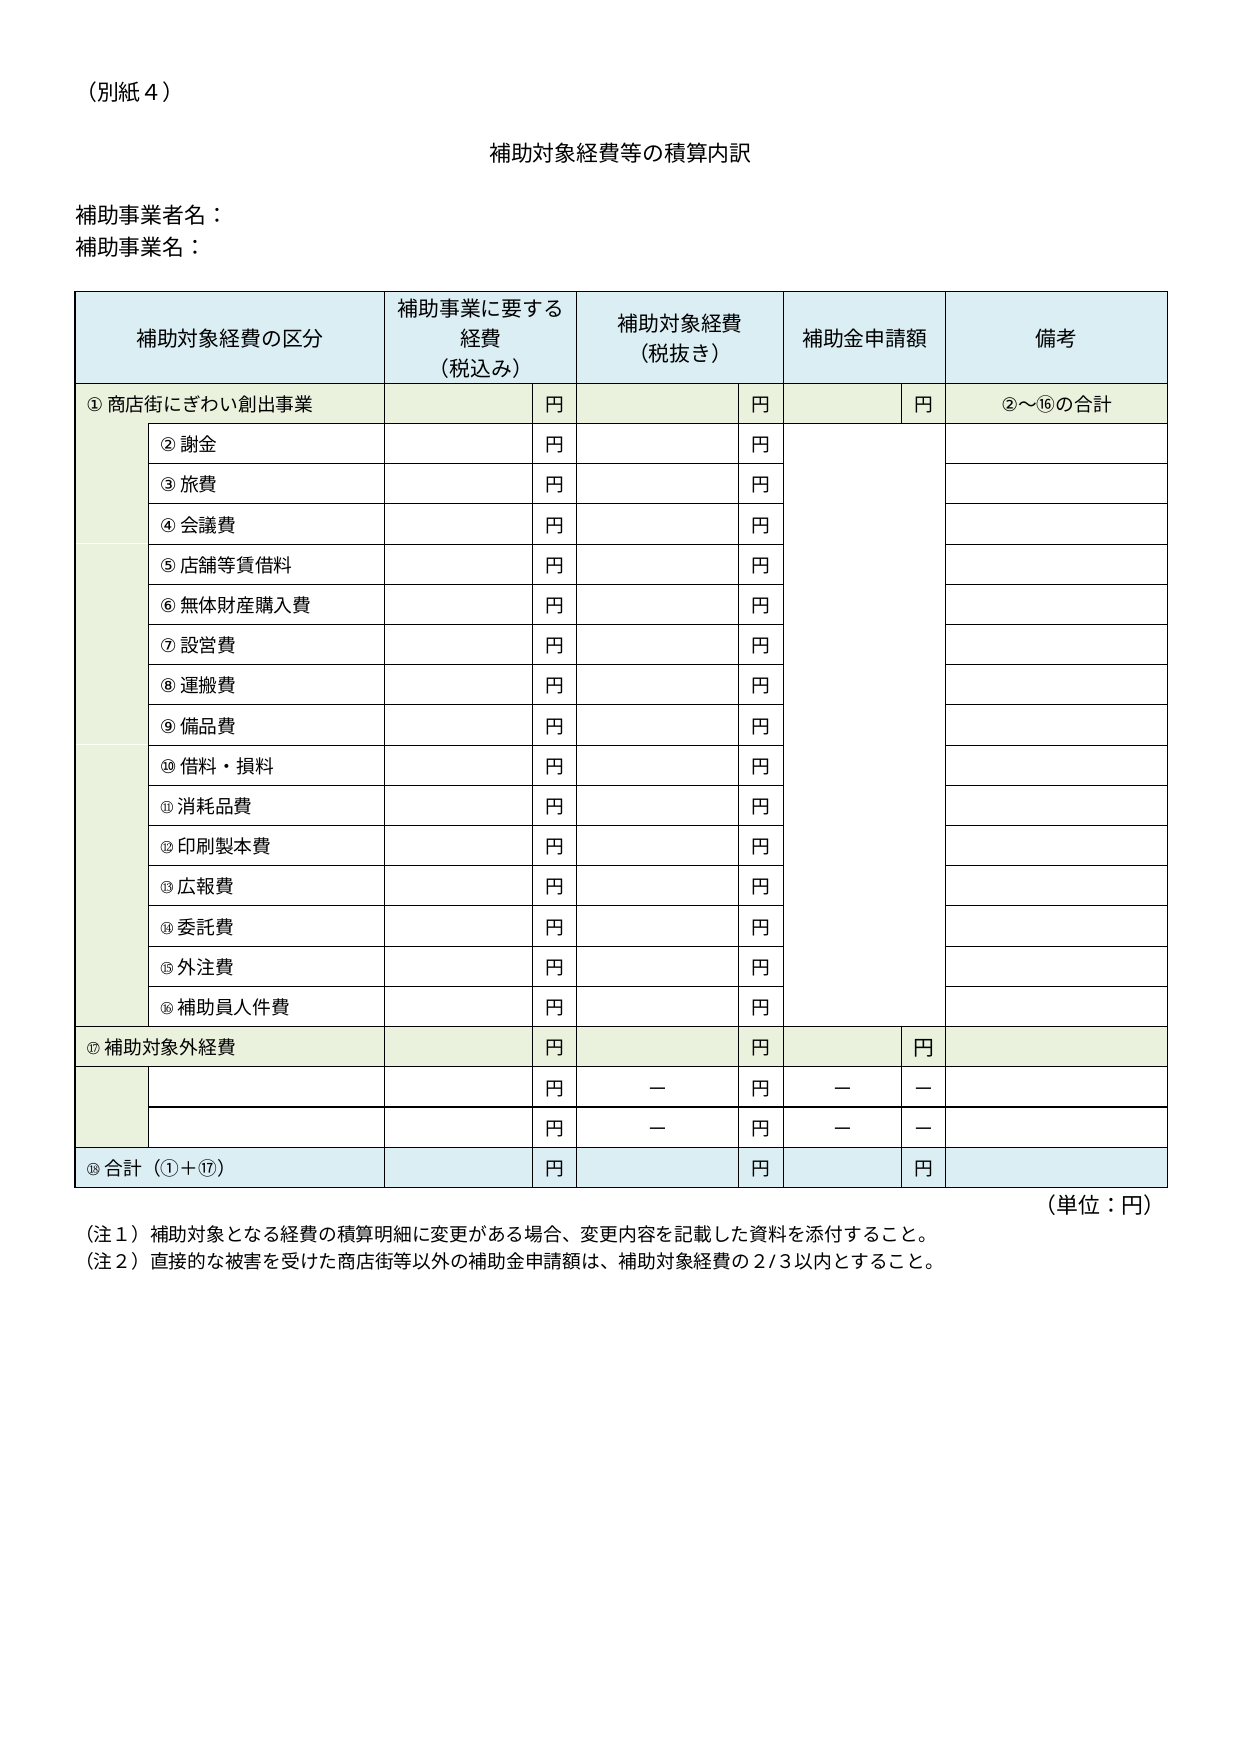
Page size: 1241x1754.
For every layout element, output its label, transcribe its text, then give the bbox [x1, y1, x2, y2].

table_cell 円 [533, 1148, 576, 1187]
table_cell [385, 906, 532, 946]
text （注１）補助対象となる経費の積算明細に変更がある場合、変更内容を記載した資料を添付すること。 [75, 1219, 1165, 1247]
table_cell [385, 625, 532, 664]
table_cell [577, 585, 738, 624]
table_cell ⑮外注費 [149, 947, 384, 986]
table_cell [577, 746, 738, 785]
table_cell [385, 705, 532, 744]
table_cell [577, 625, 738, 664]
table_cell 円 [739, 504, 783, 543]
table_cell ⑦設営費 [149, 625, 384, 664]
table_cell 円 [533, 545, 576, 584]
table_cell [577, 545, 738, 584]
table_cell [385, 1027, 532, 1066]
table_cell [385, 424, 532, 463]
table_cell [946, 987, 1167, 1026]
table_cell [946, 947, 1167, 986]
table_cell ②～⑯の合計 [946, 384, 1167, 423]
table_cell 円 [739, 705, 783, 744]
table_cell [946, 464, 1167, 503]
table_cell － [577, 1108, 738, 1147]
table_cell [76, 1106, 148, 1147]
table_cell [385, 786, 532, 825]
table_cell 円 [533, 826, 576, 865]
table_cell ⑪消耗品費 [149, 786, 384, 825]
table_cell 円 [739, 384, 783, 423]
table_cell [577, 947, 738, 986]
table_cell [385, 665, 532, 704]
table_cell ⑬広報費 [149, 866, 384, 905]
table_cell ⑰補助対象外経費 [76, 1027, 384, 1066]
table_cell 円 [739, 464, 783, 503]
table_cell 円 [533, 665, 576, 704]
table_cell [946, 504, 1167, 543]
table_cell 円 [533, 947, 576, 986]
table_cell 円 [739, 866, 783, 905]
table_cell [946, 665, 1167, 704]
table_cell [385, 987, 532, 1026]
table_cell 円 [533, 464, 576, 503]
table_cell [946, 705, 1167, 744]
table_cell [577, 665, 738, 704]
table_header 補助金申請額 [784, 292, 945, 383]
table_cell [577, 384, 738, 423]
table_cell ②謝金 [149, 424, 384, 463]
table_cell ⑯補助員人件費 [149, 987, 384, 1026]
table_cell 円 [739, 826, 783, 865]
table_cell － [902, 1067, 945, 1106]
table_cell － [784, 1067, 901, 1106]
table_cell 円 [533, 585, 576, 624]
table_cell [946, 1027, 1167, 1066]
table_cell 円 [533, 746, 576, 785]
table_cell 円 [739, 424, 783, 463]
table_cell [76, 664, 148, 704]
table_cell [577, 987, 738, 1026]
table_cell [149, 1108, 384, 1147]
table_cell 円 [533, 625, 576, 664]
table_cell [784, 424, 945, 1026]
table_cell ④会議費 [149, 504, 384, 543]
table_cell [385, 866, 532, 905]
table_cell [76, 986, 148, 1026]
table_cell [385, 384, 532, 423]
table_cell 円 [739, 1148, 783, 1187]
table_cell [385, 585, 532, 624]
table_cell ⑥無体財産購入費 [149, 585, 384, 624]
table_cell [577, 906, 738, 946]
text 補助事業者名： [75, 198, 1165, 229]
table_cell [577, 1027, 738, 1066]
table_cell － [577, 1067, 738, 1106]
table_cell [385, 1148, 532, 1187]
table_cell [946, 1067, 1167, 1106]
table_cell [76, 825, 148, 865]
table_cell 円 [533, 906, 576, 946]
table_cell [946, 1108, 1167, 1147]
table_cell [76, 423, 148, 463]
text 補助事業名： [75, 229, 1165, 261]
table_cell [76, 503, 148, 543]
table_header 補助対象経費 （税抜き） [577, 292, 783, 383]
table_cell [76, 463, 148, 503]
table_cell [946, 866, 1167, 905]
table_cell [946, 786, 1167, 825]
table_cell [946, 906, 1167, 946]
table_cell [946, 625, 1167, 664]
table_cell 円 [739, 987, 783, 1026]
table_cell 円 [533, 424, 576, 463]
table_cell [946, 1148, 1167, 1187]
table_cell 円 [739, 1027, 783, 1066]
table_cell [946, 424, 1167, 463]
table_cell [946, 585, 1167, 624]
table_cell [385, 746, 532, 785]
table_cell 円 [533, 866, 576, 905]
table_cell 円 [533, 384, 576, 423]
table_cell [946, 826, 1167, 865]
table_cell [76, 544, 148, 584]
table_cell [76, 704, 148, 744]
table_cell ⑤店舗等賃借料 [149, 545, 384, 584]
table_cell ①商店街にぎわい創出事業 [76, 384, 384, 423]
table_header 補助事業に要する経費 （税込み） [385, 292, 576, 383]
table_cell 円 [533, 786, 576, 825]
table_header 備考 [946, 292, 1167, 383]
table_cell [76, 745, 148, 785]
table_cell ⑭委託費 [149, 906, 384, 946]
table_cell 円 [739, 545, 783, 584]
table_cell ③旅費 [149, 464, 384, 503]
table_cell 円 [739, 665, 783, 704]
table_cell [76, 624, 148, 664]
table_cell [385, 545, 532, 584]
table_cell 円 [739, 746, 783, 785]
table_cell 円 [739, 906, 783, 946]
table_cell 円 [533, 987, 576, 1026]
table_cell [784, 1148, 901, 1187]
table_cell [577, 705, 738, 744]
table_cell 円 [902, 1148, 945, 1187]
table_cell ⑱合計（①＋⑰） [76, 1148, 384, 1187]
table_cell [149, 1067, 384, 1106]
table_cell [946, 545, 1167, 584]
table_cell 円 [739, 786, 783, 825]
table_cell [577, 826, 738, 865]
table_cell [946, 746, 1167, 785]
table_cell ⑩借料・損料 [149, 746, 384, 785]
table_cell ⑧運搬費 [149, 665, 384, 704]
table_cell － [784, 1108, 901, 1147]
text （別紙４） [75, 75, 1165, 107]
table_cell 円 [533, 1067, 576, 1106]
table_cell 円 [533, 1108, 576, 1147]
table_cell [385, 464, 532, 503]
table_cell [385, 504, 532, 543]
table_cell [577, 786, 738, 825]
table_cell [76, 946, 148, 986]
table_cell [577, 504, 738, 543]
table_cell [385, 1067, 532, 1106]
table_cell [784, 384, 901, 423]
table_cell [76, 785, 148, 825]
table_cell 円 [533, 705, 576, 744]
table_cell [577, 866, 738, 905]
table_cell [76, 584, 148, 624]
table_cell [577, 424, 738, 463]
table_cell 円 [739, 625, 783, 664]
text 補助対象経費等の積算内訳 [75, 136, 1165, 168]
table_cell 円 [739, 947, 783, 986]
table_cell ⑨備品費 [149, 705, 384, 744]
table_cell [784, 1027, 901, 1066]
table_cell [76, 865, 148, 905]
text （注２）直接的な被害を受けた商店街等以外の補助金申請額は、補助対象経費の２/３以内とすること。 [75, 1247, 1165, 1274]
table_cell [385, 826, 532, 865]
table_cell － [902, 1108, 945, 1147]
text （単位：円） [75, 1188, 1165, 1219]
table_header 補助対象経費の区分 [76, 292, 384, 383]
table_cell 円 [533, 1027, 576, 1066]
table_cell [76, 905, 148, 946]
table_cell [385, 947, 532, 986]
table_cell [385, 1108, 532, 1147]
table_cell [577, 464, 738, 503]
table_cell 円 [739, 1108, 783, 1147]
table_cell [577, 1148, 738, 1187]
table_cell 円 [533, 504, 576, 543]
table_cell ⑫印刷製本費 [149, 826, 384, 865]
table_cell [76, 1067, 148, 1106]
table_cell 円 [739, 585, 783, 624]
table_cell 円 [902, 384, 945, 423]
table_cell 円 [902, 1027, 945, 1066]
table_cell 円 [739, 1067, 783, 1106]
